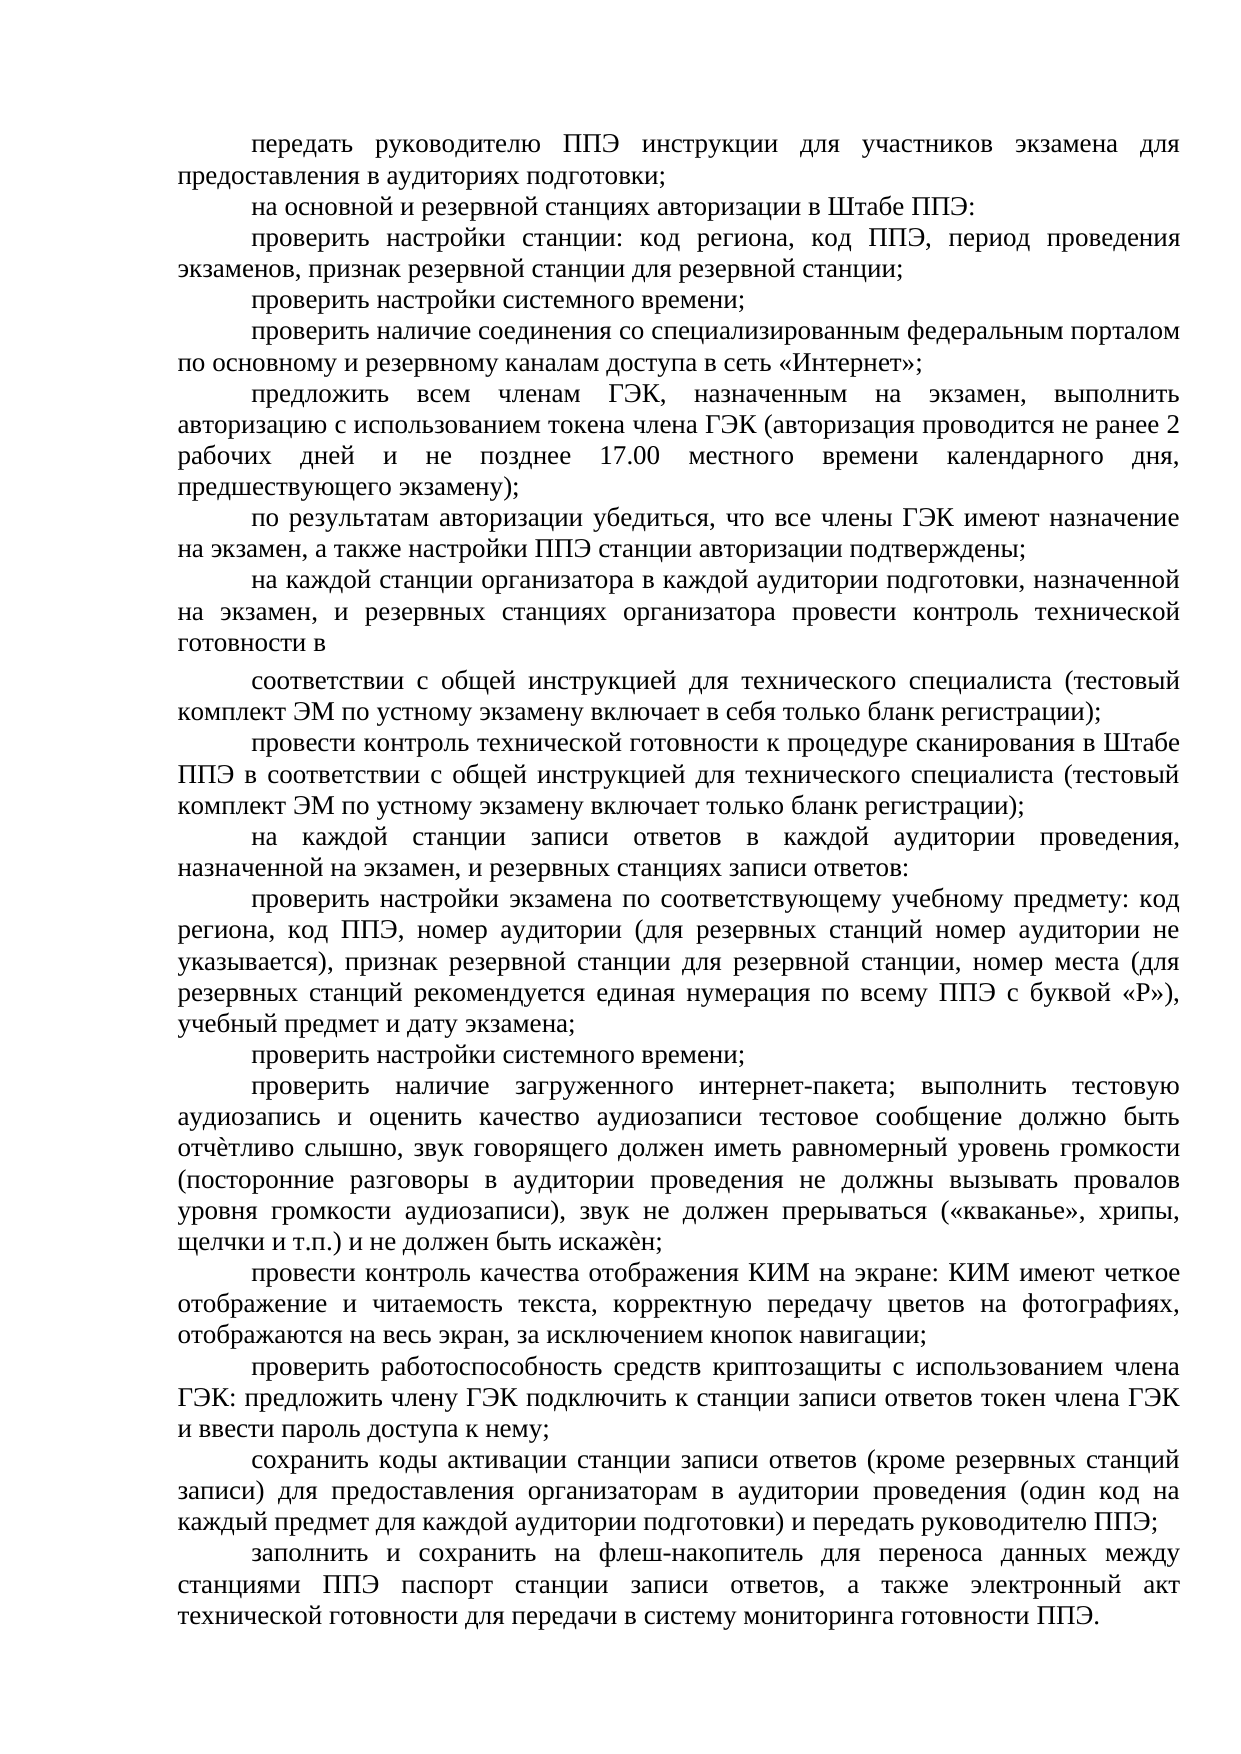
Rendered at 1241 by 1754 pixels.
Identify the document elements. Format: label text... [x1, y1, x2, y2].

text заполнить и сохранить на флеш-накопитель для переноса данных между станциями ППЭ паспорт станции записи ответов, а также электронный акт технической готовности для передачи в систему мониторинга готовности ППЭ. [177, 1537, 1181, 1630]
text проверить настройки экзамена по соответствующему учебному предмету: код региона, код ППЭ, номер аудитории (для резервных станций номер аудитории не указывается), признак резервной станции для резервной станции, номер места (для резервных станций рекомендуется единая нумерация по всему ППЭ с буквой «Р»), учебный предмет и дату экзамена; [177, 882, 1181, 1038]
text на основной и резервной станциях авторизации в Штабе ППЭ: [177, 190, 1181, 221]
text проверить работоспособность средств криптозащиты с использованием члена ГЭК: предложить члену ГЭК подключить к станции записи ответов токен члена ГЭК и ввести пароль доступа к нему; [177, 1350, 1181, 1443]
text проверить наличие соединения со специализированным федеральным порталом по основному и резервному каналам доступа в сеть «Интернет»; [177, 314, 1181, 377]
text передать руководителю ППЭ инструкции для участников экзамена для предоставления в аудиториях подготовки; [177, 128, 1181, 190]
text провести контроль технической готовности к процедуре сканирования в Штабе ППЭ в соответствии с общей инструкцией для технического специалиста (тестовый комплект ЭМ по устному экзамену включает только бланк регистрации); [177, 727, 1181, 820]
text соответствии с общей инструкцией для технического специалиста (тестовый комплект ЭМ по устному экзамену включает в себя только бланк регистрации); [177, 664, 1181, 726]
text проверить наличие загруженного интернет-пакета; выполнить тестовую аудиозапись и оценить качество аудиозаписи тестовое сообщение должно быть отчѐтливо слышно, звук говорящего должен иметь равномерный уровень громкости (посторонние разговоры в аудитории проведения не должны вызывать провалов уровня громкости аудиозаписи), звук не должен прерываться («кваканье», хрипы, щелчки и т.п.) и не должен быть искажѐн; [177, 1069, 1181, 1256]
text проверить настройки станции: код региона, код ППЭ, период проведения экзаменов, признак резервной станции для резервной станции; [177, 221, 1181, 283]
text проверить настройки системного времени; [177, 283, 1181, 314]
text на каждой станции записи ответов в каждой аудитории проведения, назначенной на экзамен, и резервных станциях записи ответов: [177, 820, 1181, 882]
text предложить всем членам ГЭК, назначенным на экзамен, выполнить авторизацию с использованием токена члена ГЭК (авторизация проводится не ранее 2 рабочих дней и не позднее 17.00 местного времени календарного дня, предшествующего экзамену); [177, 377, 1181, 501]
text провести контроль качества отображения КИМ на экране: КИМ имеют четкое отображение и читаемость текста, корректную передачу цветов на фотографиях, отображаются на весь экран, за исключением кнопок навигации; [177, 1256, 1181, 1350]
text сохранить коды активации станции записи ответов (кроме резервных станций записи) для предоставления организаторам в аудитории проведения (один код на каждый предмет для каждой аудитории подготовки) и передать руководителю ППЭ; [177, 1443, 1181, 1537]
text на каждой станции организатора в каждой аудитории подготовки, назначенной на экзамен, и резервных станциях организатора провести контроль технической готовности в [177, 564, 1181, 657]
text по результатам авторизации убедиться, что все члены ГЭК имеют назначение на экзамен, а также настройки ППЭ станции авторизации подтверждены; [177, 501, 1181, 564]
text проверить настройки системного времени; [177, 1038, 1181, 1069]
